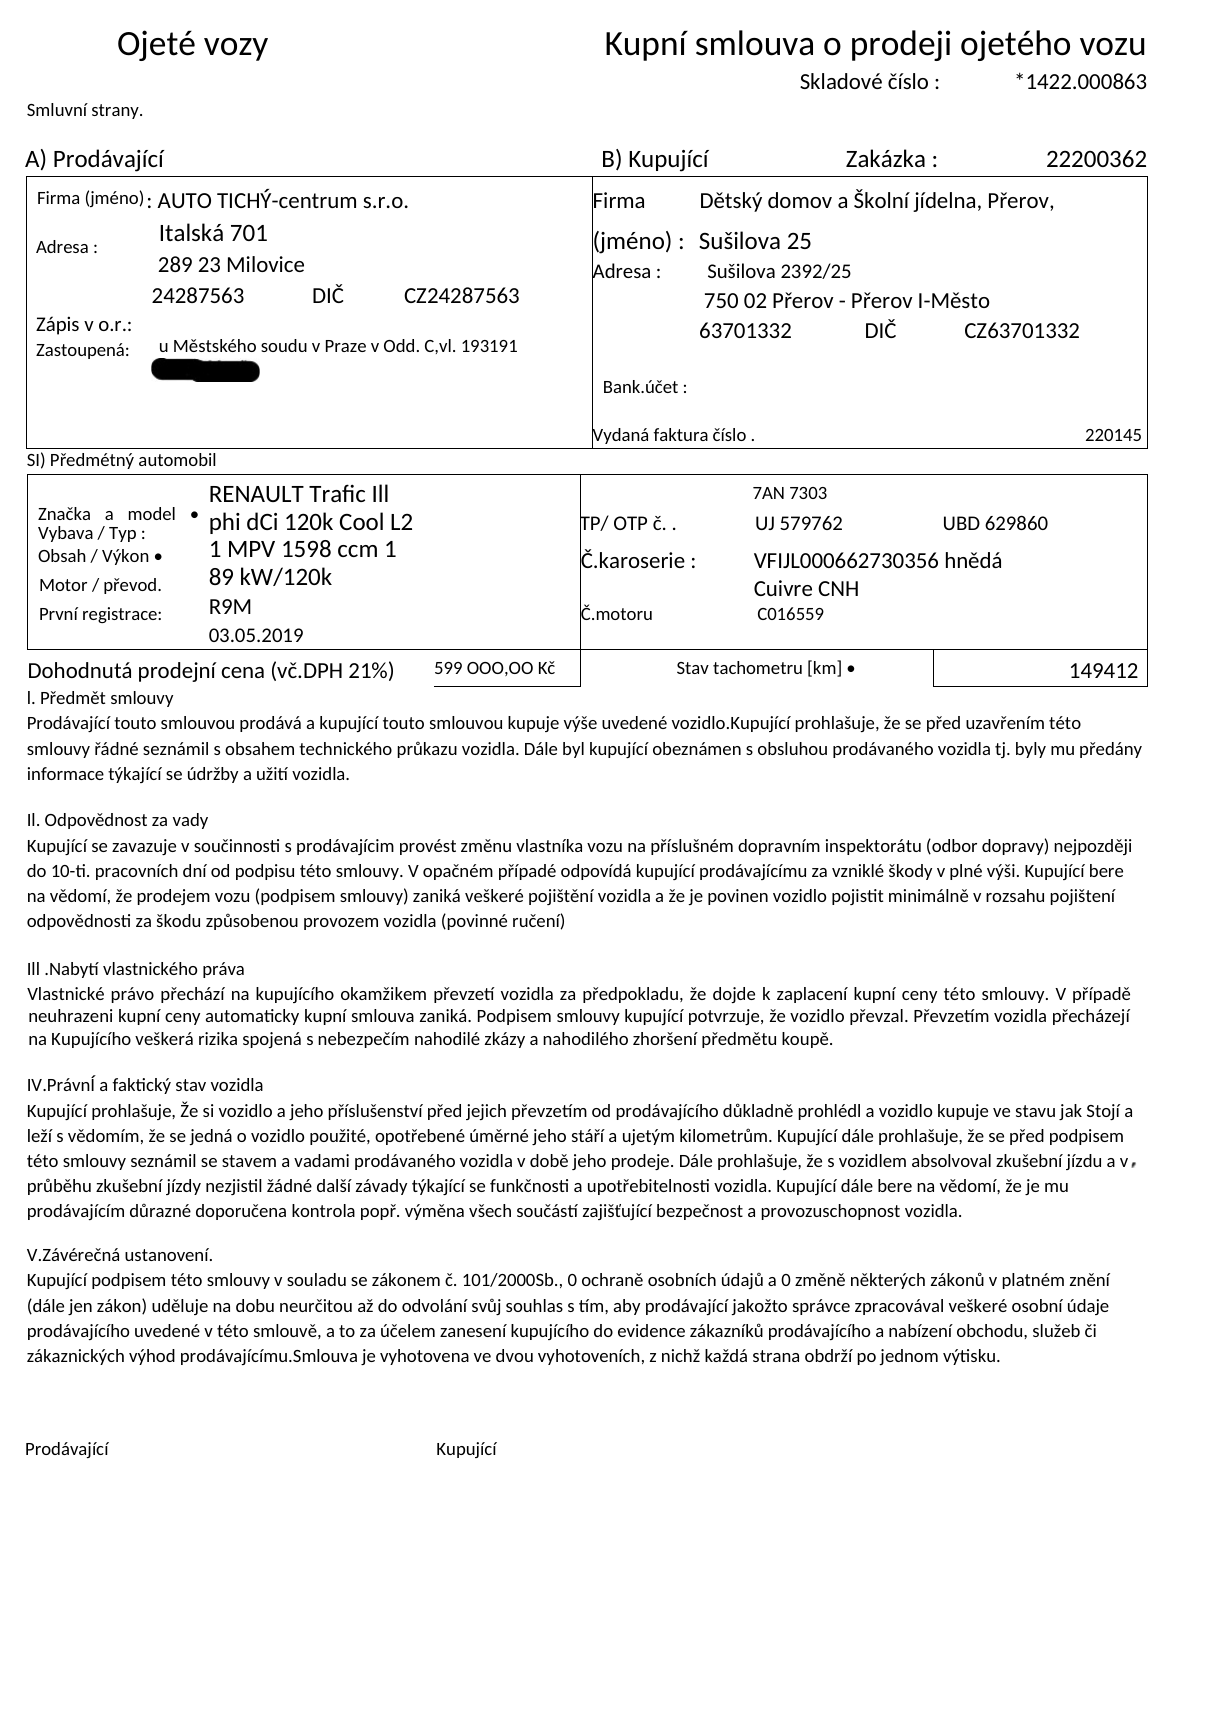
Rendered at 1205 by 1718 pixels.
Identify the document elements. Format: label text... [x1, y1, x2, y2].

table_header : AUTO TICHÝ-centrum s.r.o. Italská 701 289 23 Milovice 24287563 DIČ CZ24287563 u Městského soudu v Praze v Odd. C,vl. 193191 [151, 177, 592, 448]
text Kupující se zavazuje v součinnosti s prodávajícim provést změnu vlastníka vozu na příslušném dopravním inspektorátu (odbor dopravy) nejpozději do 10-ti. pracovních dní od podpisu této smlouvy. V opačném případé odpovídá kupující prodávajícímu za vzniklé škody v plné výši. Kupující bere na vědomí, že prodejem vozu (podpisem smlouvy) zaniká veškeré pojištění vozidla a že je povinen vozidlo pojistit minimálně v rozsahu pojištení odpovědnosti za škodu způsobenou provozem vozidla (povinné ručení) [27, 834, 1147, 932]
text Smluvní strany. [27, 98, 1147, 121]
table_cell Dohodnutá prodejní cena (vč.DPH 21%) [27, 650, 434, 686]
text Il. Odpovědnost za vady [27, 808, 1147, 831]
table_cell 149412 [934, 650, 1147, 686]
table_header RENAULT Trafic Ill phi dCi 120k Cool L2 1 MPV 1598 ccm 1 89 kW/120k R9M 03.05.2019 [208, 475, 434, 649]
text Ojeté vozy Kupní smlouva o prodeji ojetého vozu [25, 21, 1147, 64]
table_cell 599 OOO,OO Kč [434, 650, 580, 686]
text SI) Předmétný automobil [27, 449, 1147, 471]
table_cell Stav tachometru [km] • [581, 650, 933, 686]
table_header Firma (jméno) Adresa : Zápis v o.r.: Zastoupená: [27, 177, 151, 448]
text Prodávající touto smlouvou prodává a kupující touto smlouvou kupuje výše uvedené vozidlo.Kupující prohlašuje, že se před uzavřením této smlouvy řádné seznámil s obsahem technického průkazu vozidla. Dále byl kupující obeznámen s obsluhou prodávaného vozidla tj. byly mu předány informace týkající se údržby a užití vozidla. [27, 712, 1147, 785]
table_header [434, 475, 580, 649]
picture [151, 358, 260, 382]
text Vlastnické právo přechází na kupujícího okamžikem převzetí vozidla za předpokladu, že dojde k zaplacení kupní ceny této smlouvy. V případě neuhrazeni kupní ceny automaticky kupní smlouva zaniká. Podpisem smlouvy kupující potvrzuje, že vozidlo převzal. Převzetím vozidla přecházejí na Kupujícího veškerá rizika spojená s nebezpečím nahodilé zkázy a nahodilého zhoršení předmětu koupě. [27, 983, 1133, 1050]
text IV.PrávnÍ a faktický stav vozidla [27, 1073, 1147, 1096]
text Skladové číslo : *1422.000863 [25, 67, 1147, 96]
table_header 7AN 7303 TP/ OTP č. . UJ 579762 UBD 629860 Č.karoserie : VFIJL000662730356 hnědá Cuivre CNH Č.motoru C016559 [581, 475, 1147, 649]
text Ill .Nabytí vlastnického práva [27, 957, 1147, 980]
text l. Předmět smlouvy [27, 686, 1147, 709]
text Kupující podpisem této smlouvy v souladu se zákonem č. 101/2000Sb., 0 ochraně osobních údajů a 0 změně některých zákonů v platném znění (dále jen zákon) uděluje na dobu neurčitou až do odvolání svůj souhlas s tím, aby prodávající jakožto správce zpracovával veškeré osobní údaje prodávajícího uvedené v této smlouvě, a to za účelem zanesení kupujícího do evidence zákazníků prodávajícího a nabízení obchodu, služeb či zákaznických výhod prodávajícímu.Smlouva je vyhotovena ve dvou vyhotoveních, z nichž každá strana obdrží po jednom výtisku. [27, 1269, 1147, 1367]
text Prodávající Kupující [25, 1437, 1147, 1460]
text V.Závérečná ustanovení. [27, 1243, 1147, 1266]
table_header Značka a model • Vybava / Typ : Obsah / Výkon • Motor / převod. První registrace: [28, 475, 208, 649]
text Kupující prohlašuje, Že si vozidlo a jeho příslušenství před jejich převzetím od prodávajícího důkladně prohlédl a vozidlo kupuje ve stavu jak Stojí a leží s vědomím, že se jedná o vozidlo použité, opotřebené úměrné jeho stáří a ujetým kilometrům. Kupující dále prohlašuje, že se před podpisem této smlouvy seznámil se stavem a vadami prodávaného vozidla v době jeho prodeje. Dále prohlašuje, že s vozidlem absolvoval zkušební jízdu a v průběhu zkušební jízdy nezjistil žádné další závady týkající se funkčnosti a upotřebitelnosti vozidla. Kupující dále bere na vědomí, že je mu prodávajícím důrazné doporučena kontrola popř. výměna všech součástí zajišťující bezpečnost a provozuschopnost vozidla. [27, 1099, 1147, 1222]
table_header Firma Dětský domov a Školní jídelna, Přerov, (jméno) : Sušilova 25 Adresa : Sušilova 2392/25 750 02 Přerov - Přerov I-Město 63701332 DIČ CZ63701332 Bank.účet : Vydaná faktura číslo . 220145 [593, 177, 1147, 448]
text A) Prodávající B) Kupující Zakázka : 22200362 [25, 143, 1147, 174]
